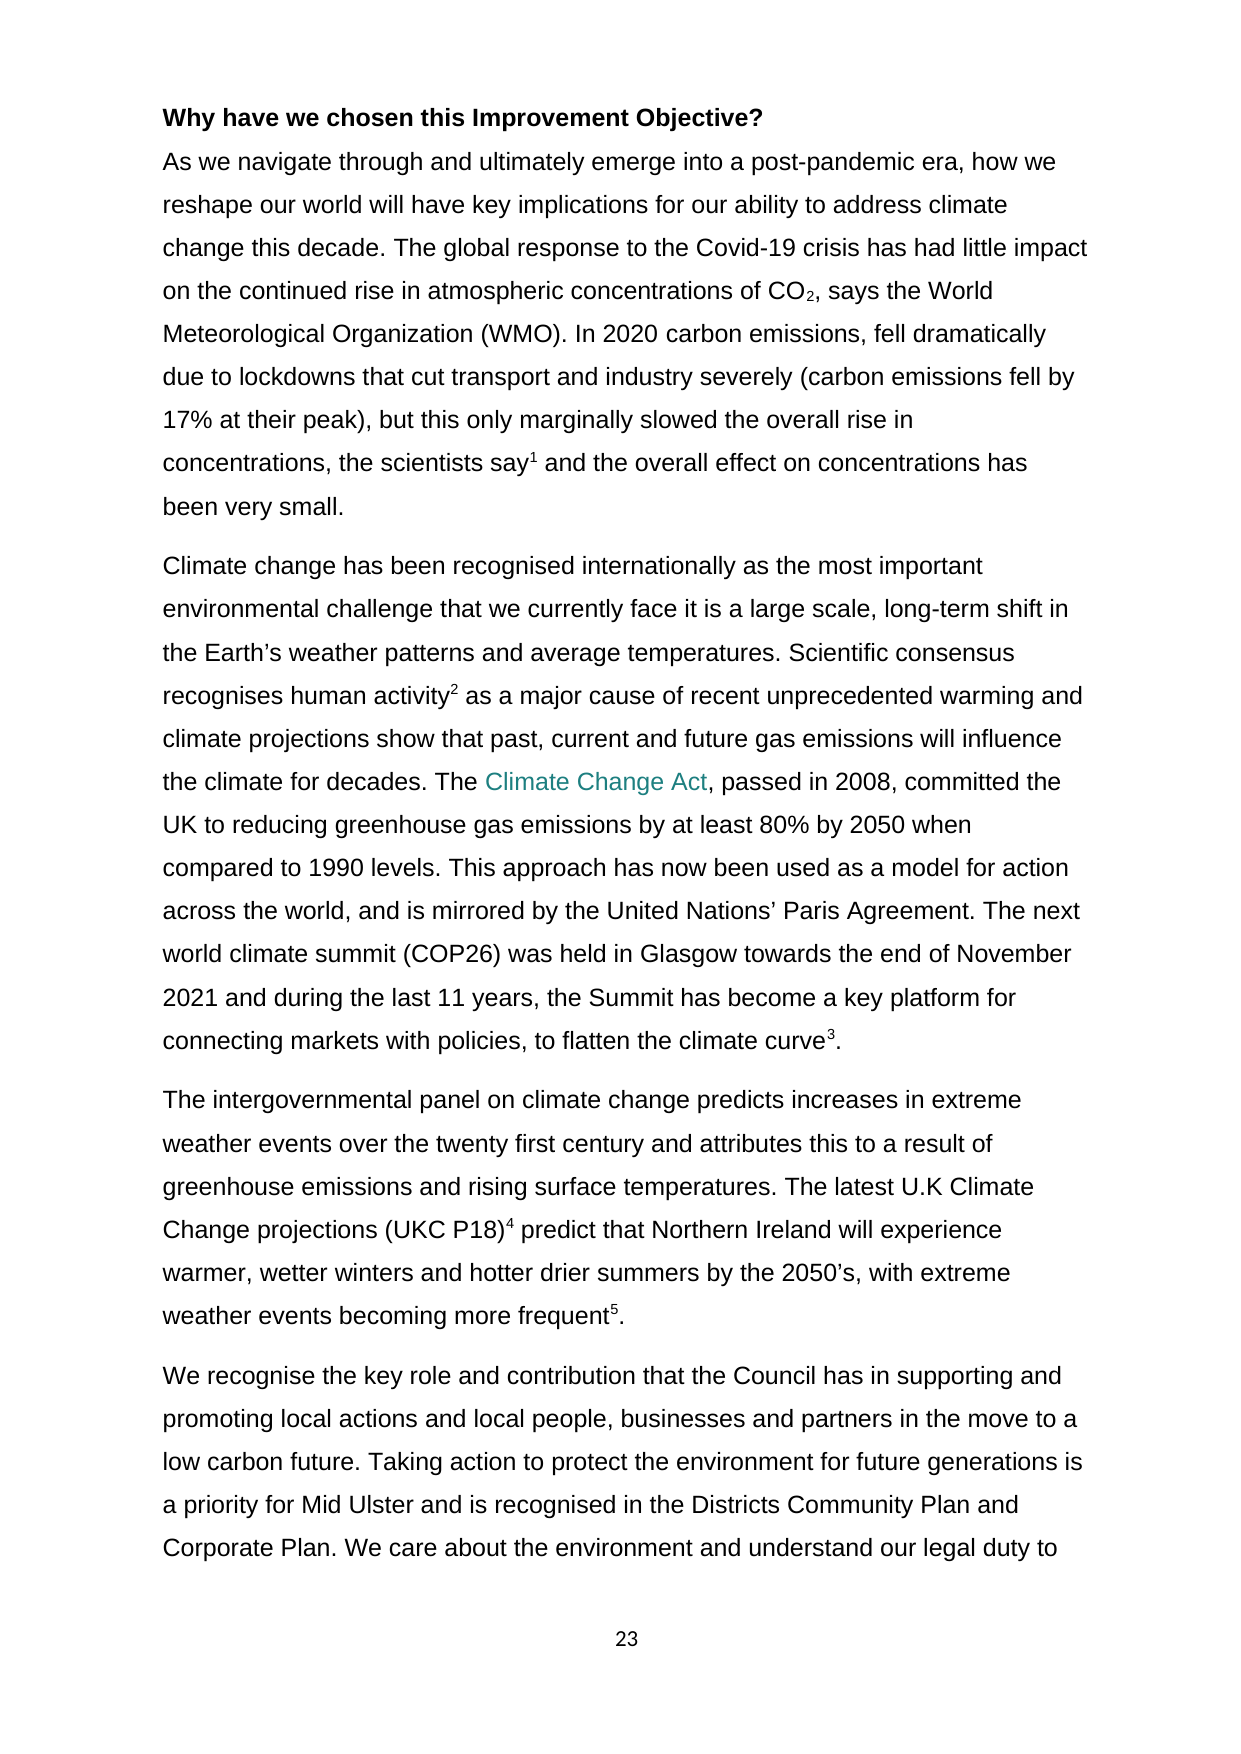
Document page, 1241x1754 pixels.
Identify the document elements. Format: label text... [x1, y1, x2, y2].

text 5.2 Objective One: Mid Ulster District Council will seek to reduce the environmental impacts of our own activities and will contribute to the improvement of the wider environment through local action. [162, 204, 1090, 319]
text “I agree with Objective One on the basis that as a young person, how we treat the environment will have repercussions for myself and generations after me. I believe therefore, that it is important we act now and don’t treat it like it isn’t a top priority…” [162, 350, 1090, 508]
text Improvement Objective One [162, 154, 1090, 187]
text As we navigate through and ultimately emerge into a post-pandemic era, how we reshape our world will have key implications for our ability to address climate change this decade. The global response to the Covid-19 crisis has had little impact on the continued rise in atmospheric concentrations of CO2, says the World Meteorological Organization (WMO). In 2020 carbon emissions, fell dramatically due to lockdowns that cut transport and industry severely (carbon emissions fell by 17% at their peak), but this only marginally slowed the overall rise in concentrations, the scientists say1 and the overall effect on concentrations has been very small. [162, 841, 1090, 1215]
text Lead Officer: Head of Environmental Services. [162, 712, 1090, 741]
text Why have we chosen this Improvement Objective? [162, 798, 1090, 827]
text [162, 1246, 1090, 1577]
text (Mid Ulster Councils Corporate Improvement Objectives Survey Excerpt; April 2021) [162, 582, 1090, 654]
